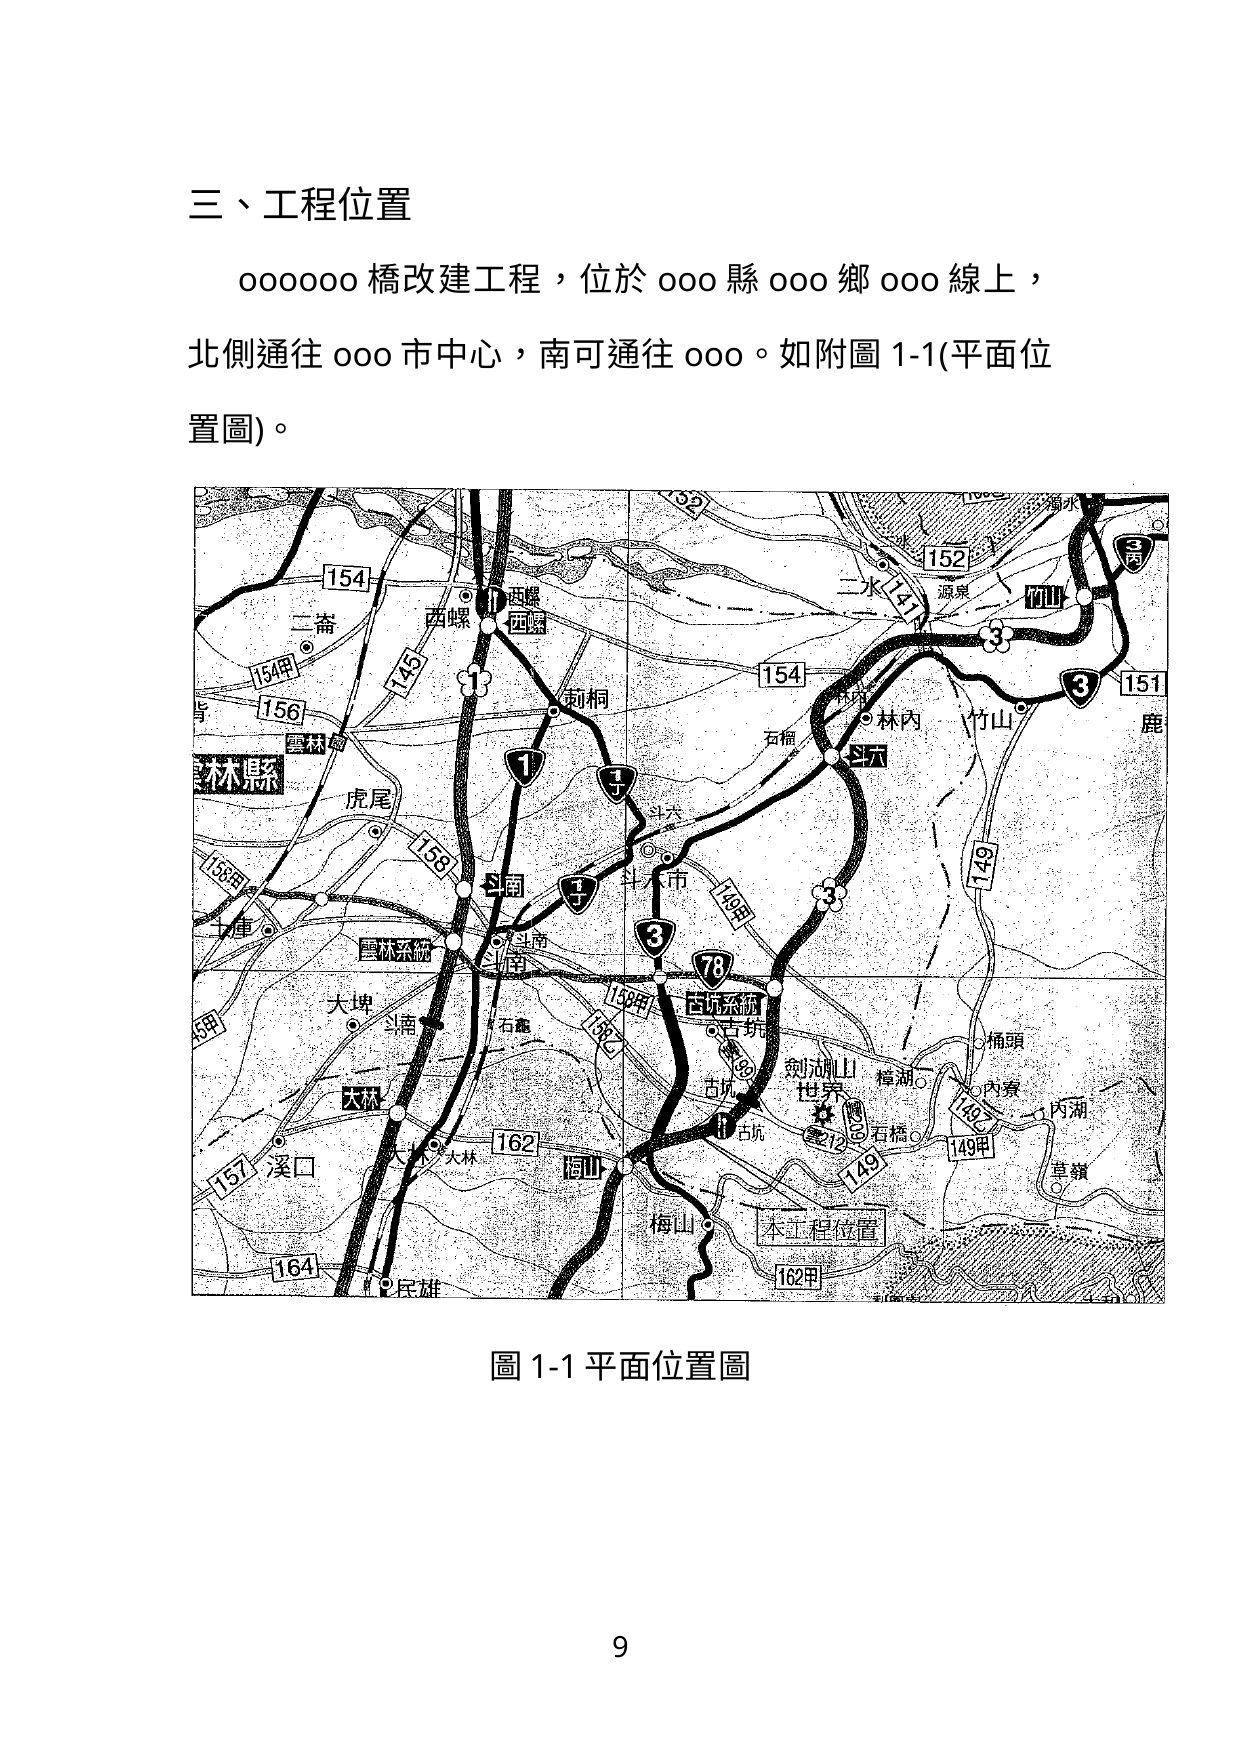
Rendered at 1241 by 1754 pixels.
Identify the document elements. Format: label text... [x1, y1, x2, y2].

text 圖1-1平面位置圖 [187, 1327, 1053, 1402]
text oooooo橋改建工程，位於ooo縣ooo鄉ooo線上，北側通往ooo市中心，南可通往ooo。如附圖1-1(平面位置圖)。 [187, 239, 1053, 464]
picture [187, 479, 1173, 1312]
text 三、工程位置 [187, 164, 1053, 239]
